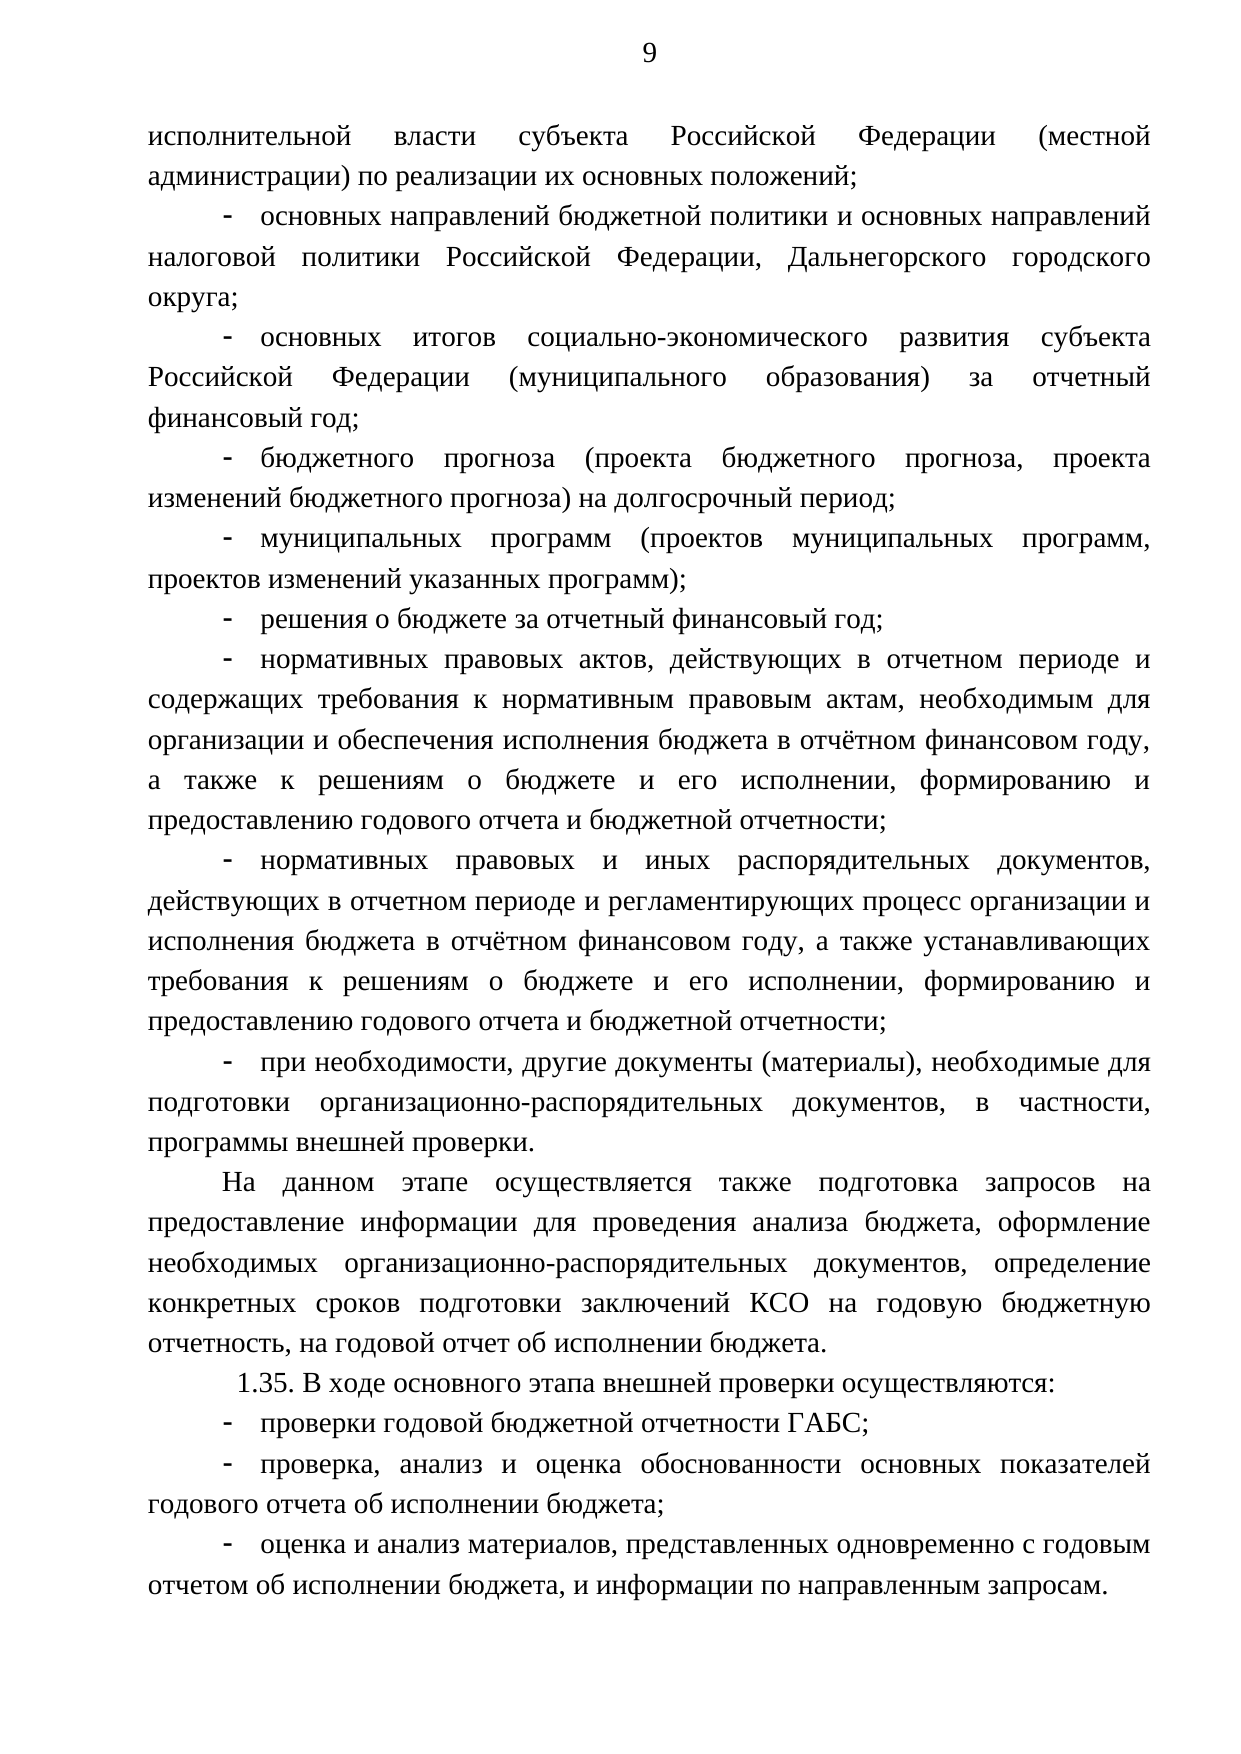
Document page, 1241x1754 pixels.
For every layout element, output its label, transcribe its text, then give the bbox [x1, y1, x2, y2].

list основных итогов социально-экономического развития субъекта Российской Федерации (муниципального образования) за отчетный финансовый год; [148, 319, 1152, 433]
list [148, 118, 1152, 192]
list проверка, анализ и оценка обоснованности основных показателей годового отчета об исполнении бюджета; [148, 1446, 1152, 1520]
list муниципальных программ (проектов муниципальных программ, проектов изменений указанных программ); [148, 521, 1152, 594]
list проверки годовой бюджетной отчетности ГАБС; [148, 1406, 1152, 1439]
text На данном этапе осуществляется также подготовка запросов на предоставление информации для проведения анализа бюджета, оформление необходимых организационно-распорядительных документов, определение конкретных сроков подготовки заключений КСО на годовую бюджетную отчетность, на годовой отчет об исполнении бюджета. [148, 1164, 1152, 1359]
list нормативных правовых актов, действующих в отчетном периоде и содержащих требования к нормативным правовым актам, необходимым для организации и обеспечения исполнения бюджета в отчётном финансовом году, а также к решениям о бюджете и его исполнении, формированию и предоставлению годового отчета и бюджетной отчетности; [148, 641, 1152, 836]
list оценка и анализ материалов, представленных одновременно с годовым отчетом об исполнении бюджета, и информации по направленным запросам. [148, 1526, 1152, 1600]
list бюджетного прогноза (проекта бюджетного прогноза, проекта изменений бюджетного прогноза) на долгосрочный период; [148, 440, 1152, 514]
list В ходе основного этапа внешней проверки осуществляются: [162, 1365, 1152, 1399]
list основных направлений бюджетной политики и основных направлений налоговой политики Российской Федерации, Дальнегорского городского округа; [148, 198, 1152, 313]
list решения о бюджете за отчетный финансовый год; [148, 601, 1152, 635]
list при необходимости, другие документы (материалы), необходимые для подготовки организационно-распорядительных документов, в частности, программы внешней проверки. [148, 1044, 1152, 1158]
list нормативных правовых и иных распорядительных документов, действующих в отчетном периоде и регламентирующих процесс организации и исполнения бюджета в отчётном финансовом году, а также устанавливающих требования к решениям о бюджете и его исполнении, формированию и предоставлению годового отчета и бюджетной отчетности; [148, 842, 1152, 1037]
